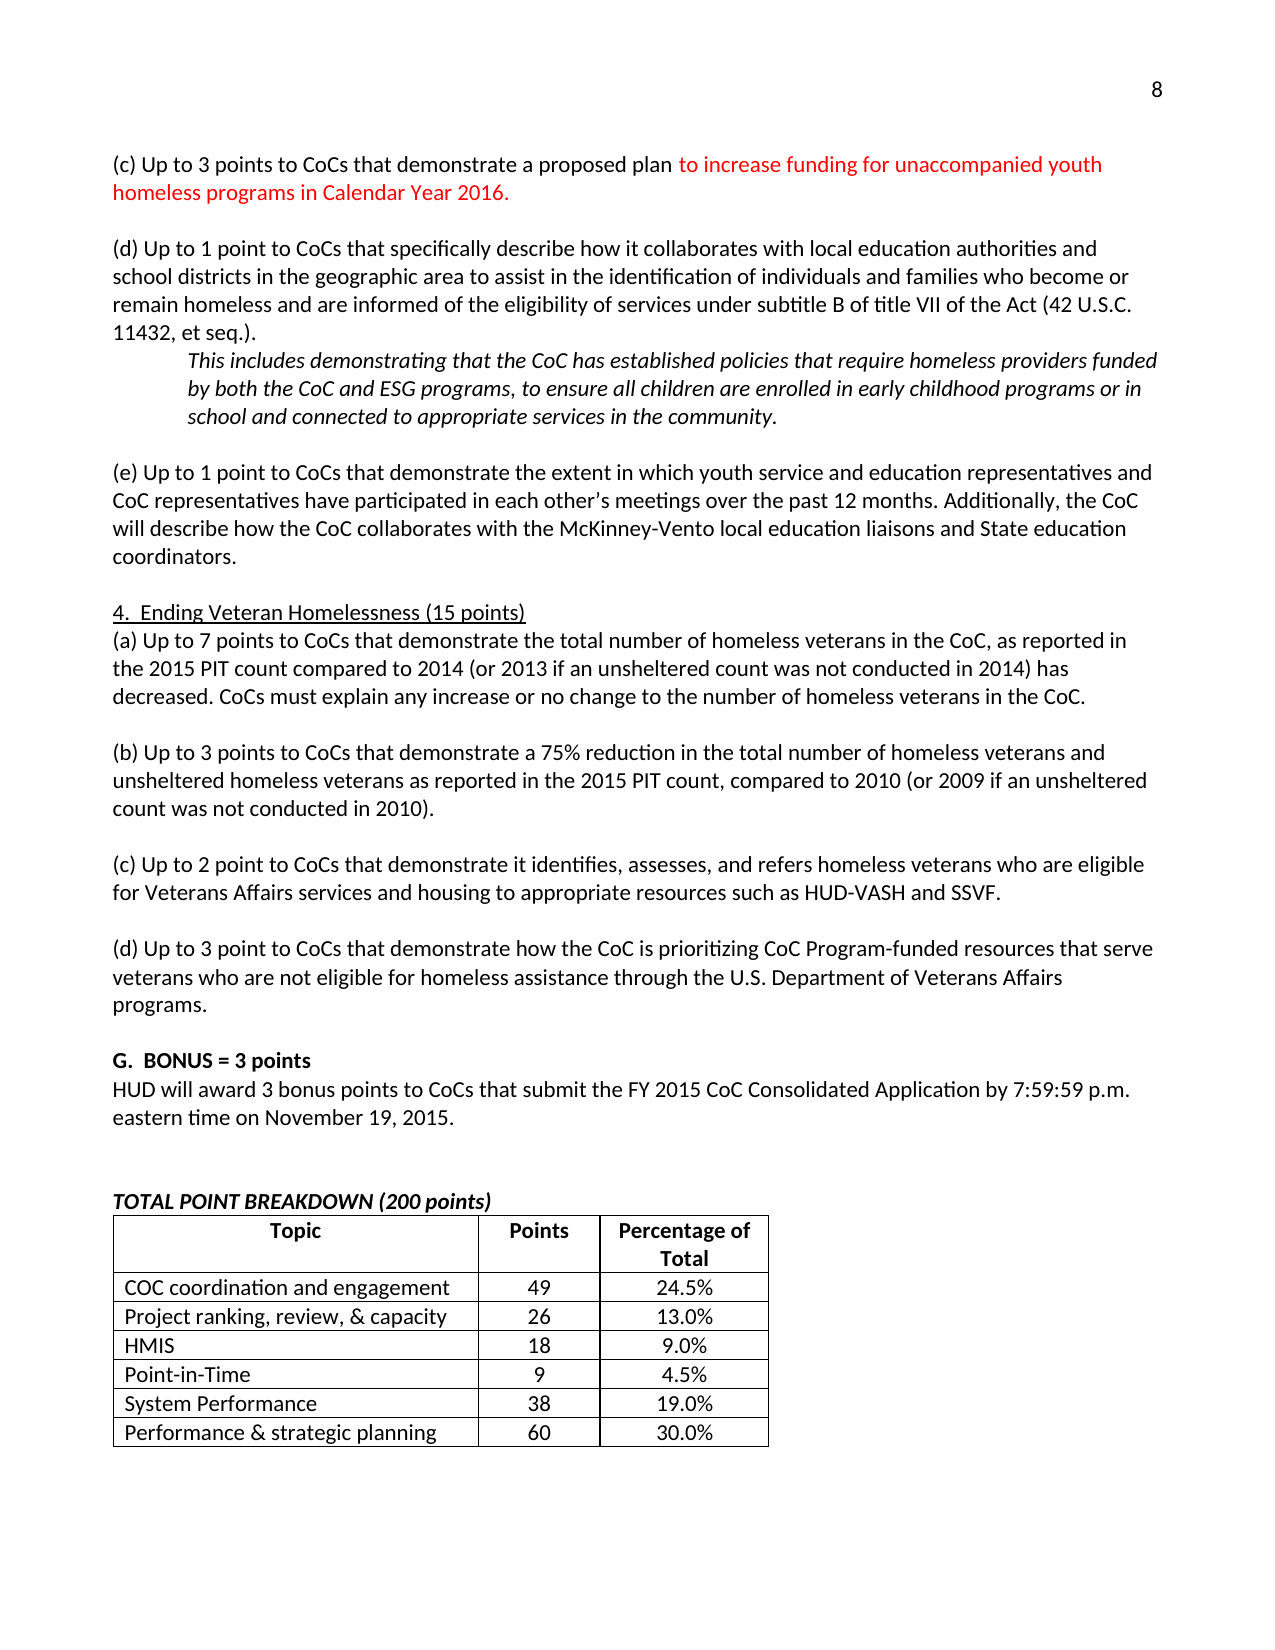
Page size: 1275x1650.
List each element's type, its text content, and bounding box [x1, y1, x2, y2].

text This includes demonstrating that the CoC has established policies that require homeless providers funded by both the CoC and ESG programs, to ensure all children are enrolled in early childhood programs or in school and connected to appropriate services in the community. [187, 346, 1162, 430]
text (e) Up to 1 point to CoCs that demonstrate the extent in which youth service and education representatives and CoC representatives have participated in each other’s meetings over the past 12 months. Additionally, the CoC will describe how the CoC collaborates with the McKinney-Vento local education liaisons and State education coordinators. [112, 458, 1162, 570]
table_cell Performance & strategic planning [114, 1418, 478, 1446]
table_cell 24.5% [601, 1273, 768, 1301]
table_cell 13.0% [601, 1302, 768, 1330]
table_cell 30.0% [601, 1418, 768, 1446]
table_cell Project ranking, review, & capacity [114, 1302, 478, 1330]
table_cell 38 [479, 1389, 599, 1417]
text G. BONUS = 3 points [112, 1047, 1162, 1075]
table_cell COC coordination and engagement [114, 1273, 478, 1301]
table_header Percentage of Total [601, 1216, 768, 1272]
text (b) Up to 3 points to CoCs that demonstrate a 75% reduction in the total number of homeless veterans and unsheltered homeless veterans as reported in the 2015 PIT count, compared to 2010 (or 2009 if an unsheltered count was not conducted in 2010). [112, 738, 1162, 822]
table_cell 19.0% [601, 1389, 768, 1417]
table_cell 26 [479, 1302, 599, 1330]
table_cell 4.5% [601, 1360, 768, 1388]
text (a) Up to 7 points to CoCs that demonstrate the total number of homeless veterans in the CoC, as reported in the 2015 PIT count compared to 2014 (or 2013 if an unsheltered count was not conducted in 2014) has decreased. CoCs must explain any increase or no change to the number of homeless veterans in the CoC. [112, 626, 1162, 710]
text HUD will award 3 bonus points to CoCs that submit the FY 2015 CoC Consolidated Application by 7:59:59 p.m. eastern time on November 19, 2015. [112, 1075, 1162, 1131]
table_cell HMIS [114, 1331, 478, 1359]
table_cell 18 [479, 1331, 599, 1359]
text (d) Up to 1 point to CoCs that specifically describe how it collaborates with local education authorities and school districts in the geographic area to assist in the identification of individuals and families who become or remain homeless and are informed of the eligibility of services under subtitle B of title VII of the Act (42 U.S.C. 11432, et seq.). [112, 234, 1162, 346]
table_cell Point-in-Time [114, 1360, 478, 1388]
table_cell System Performance [114, 1389, 478, 1417]
table_cell 60 [479, 1418, 599, 1446]
text (d) Up to 3 point to CoCs that demonstrate how the CoC is prioritizing CoC Program-funded resources that serve veterans who are not eligible for homeless assistance through the U.S. Department of Veterans Affairs programs. [112, 934, 1162, 1019]
table_cell 9.0% [601, 1331, 768, 1359]
table_cell 49 [479, 1273, 599, 1301]
text 4. Ending Veteran Homelessness (15 points) [112, 598, 1162, 626]
table_cell 9 [479, 1360, 599, 1388]
text (c) Up to 2 point to CoCs that demonstrate it identifies, assesses, and refers homeless veterans who are eligible for Veterans Affairs services and housing to appropriate resources such as HUD-VASH and SSVF. [112, 851, 1162, 907]
table_header Points [479, 1216, 599, 1272]
text (c) Up to 3 points to CoCs that demonstrate a proposed plan to increase funding for unaccompanied youth homeless programs in Calendar Year 2016. [112, 150, 1162, 206]
table_header Topic [114, 1216, 478, 1272]
text TOTAL POINT BREAKDOWN (200 points) [112, 1187, 1162, 1215]
